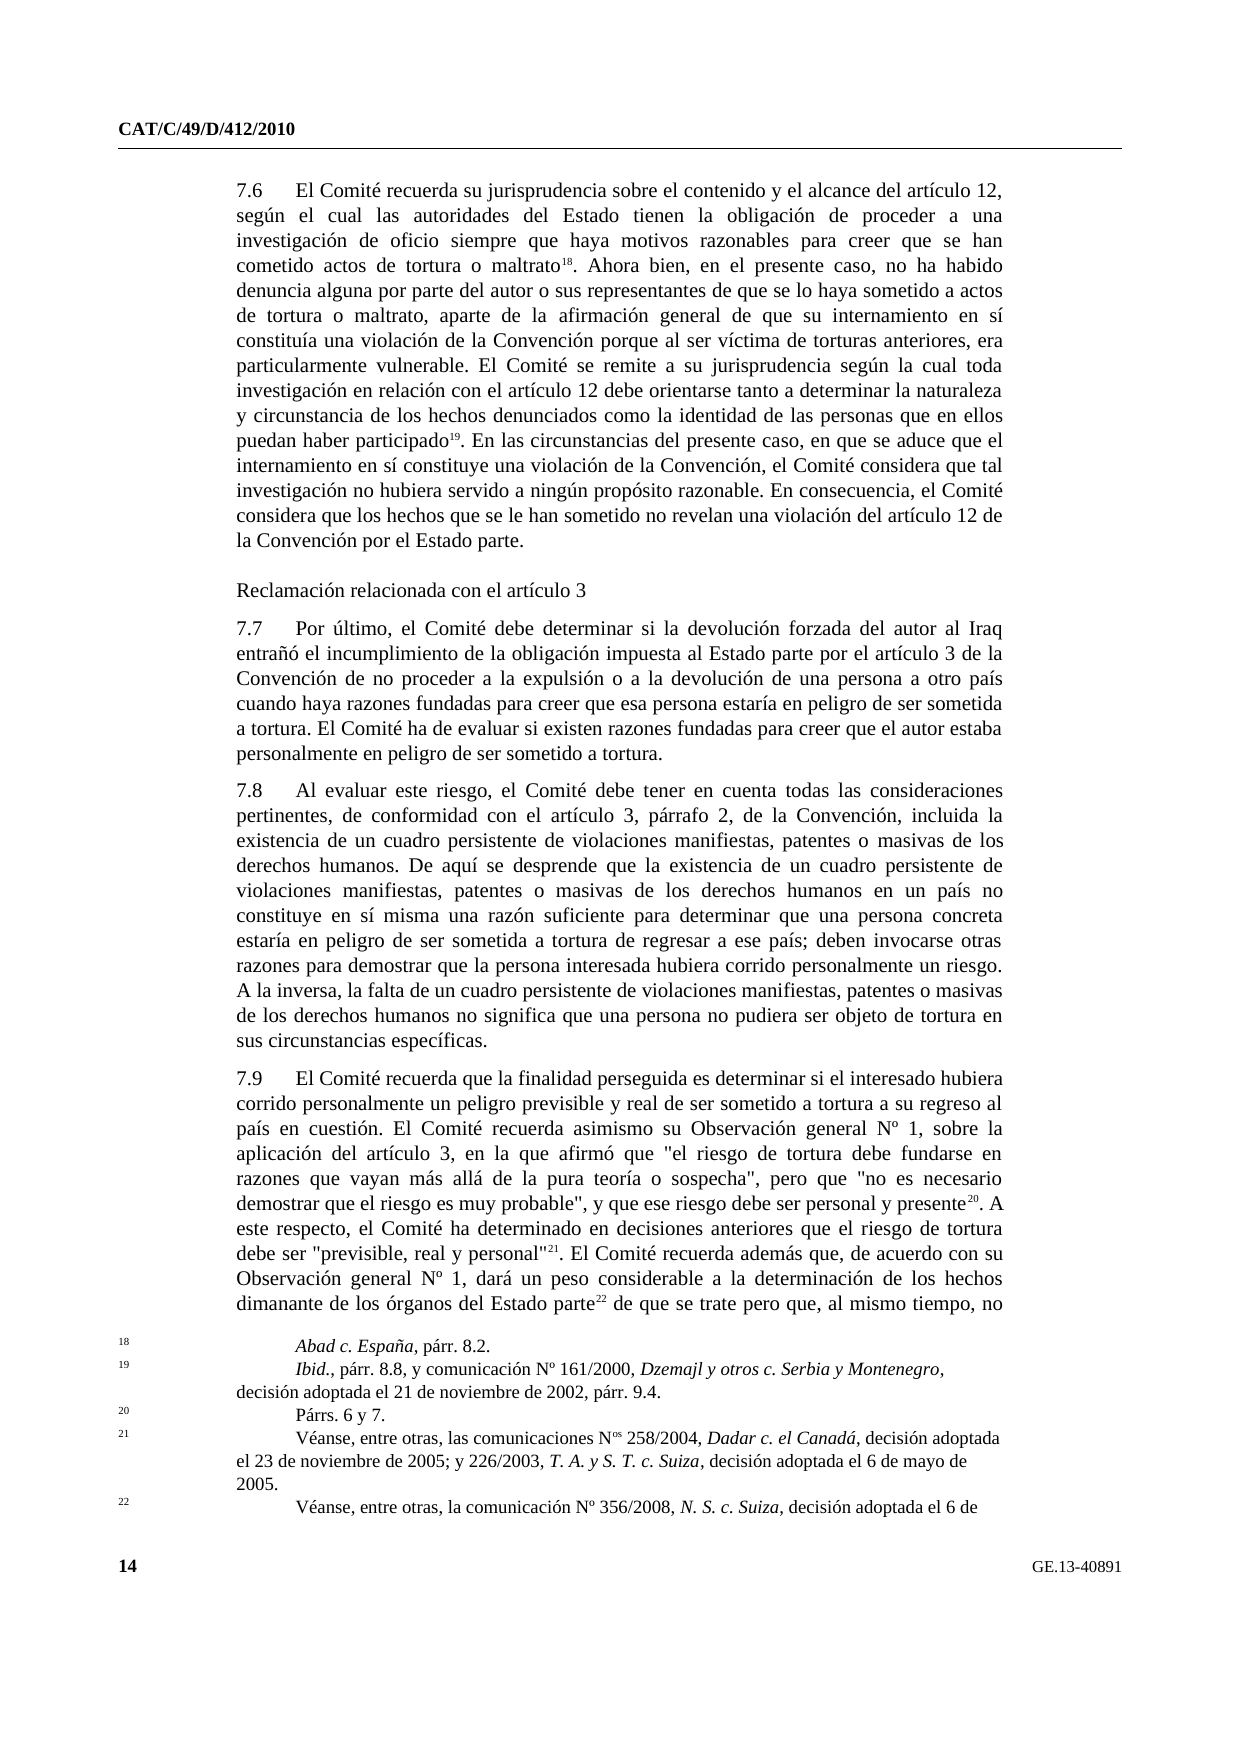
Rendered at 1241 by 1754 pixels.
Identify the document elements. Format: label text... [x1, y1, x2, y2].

text Reclamación relacionada con el artículo 3 [118, 577, 1004, 602]
text 7.6 El Comité recuerda su jurisprudencia sobre el contenido y el alcance del artículo 12, según el cual las autoridades del Estado tienen la obligación de proceder a una investigación de oficio siempre que haya motivos razonables para creer que se han cometido actos de tortura o maltrato. Ahora bien, en el presente caso, no ha habido denuncia alguna por parte del autor o sus representantes de que se lo haya sometido a actos de tortura o maltrato, aparte de la afirmación general de que su internamiento en sí constituía una violación de la Convención porque al ser víctima de torturas anteriores, era particularmente vulnerable. El Comité se remite a su jurisprudencia según la cual toda investigación en relación con el artículo 12 debe orientarse tanto a determinar la naturaleza y circunstancia de los hechos denunciados como la identidad de las personas que en ellos puedan haber participado. En las circunstancias del presente caso, en que se aduce que el internamiento en sí constituye una violación de la Convención, el Comité considera que tal investigación no hubiera servido a ningún propósito razonable. En consecuencia, el Comité considera que los hechos que se le han sometido no revelan una violación del artículo 12 de la Convención por el Estado parte. [236, 177, 1004, 552]
text 7.8 Al evaluar este riesgo, el Comité debe tener en cuenta todas las consideraciones pertinentes, de conformidad con el artículo 3, párrafo 2, de la Convención, incluida la existencia de un cuadro persistente de violaciones manifiestas, patentes o masivas de los derechos humanos. De aquí se desprende que la existencia de un cuadro persistente de violaciones manifiestas, patentes o masivas de los derechos humanos en un país no constituye en sí misma una razón suficiente para determinar que una persona concreta estaría en peligro de ser sometida a tortura de regresar a ese país; deben invocarse otras razones para demostrar que la persona interesada hubiera corrido personalmente un riesgo. A la inversa, la falta de un cuadro persistente de violaciones manifiestas, patentes o masivas de los derechos humanos no significa que una persona no pudiera ser objeto de tortura en sus circunstancias específicas. [236, 777, 1004, 1052]
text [236, 1065, 1004, 1315]
text 7.7 Por último, el Comité debe determinar si la devolución forzada del autor al Iraq entrañó el incumplimiento de la obligación impuesta al Estado parte por el artículo 3 de la Convención de no proceder a la expulsión o a la devolución de una persona a otro país cuando haya razones fundadas para creer que esa persona estaría en peligro de ser sometida a tortura. El Comité ha de evaluar si existen razones fundadas para creer que el autor estaba personalmente en peligro de ser sometido a tortura. [236, 615, 1004, 765]
